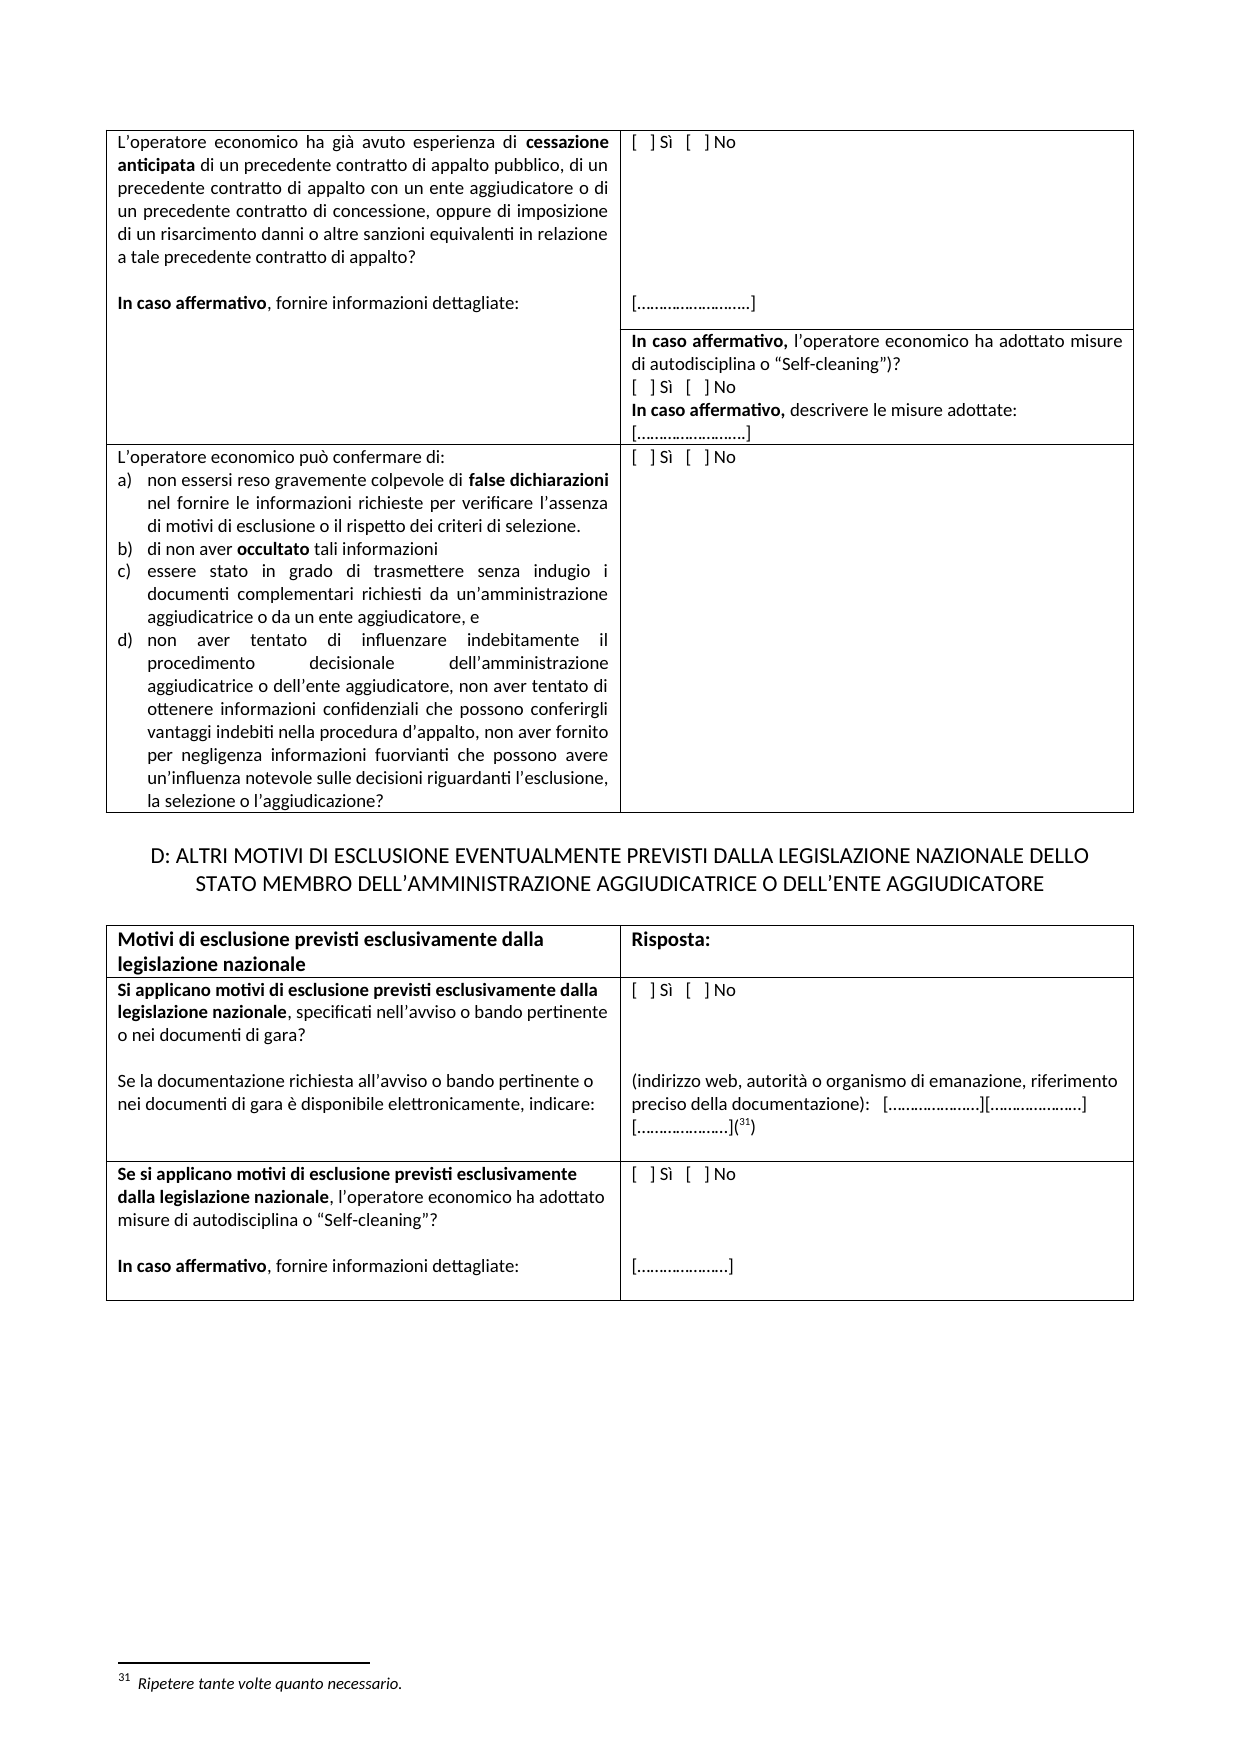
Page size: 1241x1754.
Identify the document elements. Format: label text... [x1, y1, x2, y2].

table_cell [ ] Sì [ ] No [……………………..] [621, 131, 1133, 328]
table_cell [ ] Sì [ ] No [621, 445, 1133, 812]
text D: ALTRI MOTIVI DI ESCLUSIONE EVENTUALMENTE PREVISTI DALLA LEGISLAZIONE NAZIONALE DELLO STATO MEMBRO DELL’AMMINISTRAZIONE AGGIUDICATRICE O DELL’ENTE AGGIUDICATORE [118, 841, 1122, 897]
table_cell [ ] Sì [ ] No (indirizzo web, autorità o organismo di emanazione, riferimento preciso della documentazione): […………………][…………………][…………………]() [621, 978, 1133, 1161]
table_cell L’operatore economico ha già avuto esperienza di cessazione anticipata di un precedente contratto di appalto pubblico, di un precedente contratto di appalto con un ente aggiudicatore o di un precedente contratto di concessione, oppure di imposizione di un risarcimento danni o altre sanzioni equivalenti in relazione a tale precedente contratto di appalto? In caso affermativo, fornire informazioni dettagliate: [107, 131, 620, 444]
table_header Risposta: [621, 926, 1133, 977]
table_cell In caso affermativo, l’operatore economico ha adottato misure di autodisciplina o “Self-cleaning”)? [ ] Sì [ ] No In caso affermativo, descrivere le misure adottate: […………………….] [621, 330, 1133, 444]
table_cell Se si applicano motivi di esclusione previsti esclusivamente dalla legislazione nazionale, l’operatore economico ha adottato misure di autodisciplina o “Self-cleaning”? In caso affermativo, fornire informazioni dettagliate: [107, 1162, 620, 1300]
table_header Motivi di esclusione previsti esclusivamente dalla legislazione nazionale [107, 926, 620, 977]
table_cell [ ] Sì [ ] No […………………] [621, 1162, 1133, 1300]
table_cell L’operatore economico può confermare di: non essersi reso gravemente colpevole di false dichiarazioni nel fornire le informazioni richieste per verificare l’assenza di motivi di esclusione o il rispetto dei criteri di selezione. di non aver occultato tali informazioni essere stato in grado di trasmettere senza indugio i documenti complementari richiesti da un’amministrazione aggiudicatrice o da un ente aggiudicatore, e non aver tentato di influenzare indebitamente il procedimento decisionale dell’amministrazione aggiudicatrice o dell’ente aggiudicatore, non aver tentato di ottenere informazioni confidenziali che possono conferirgli vantaggi indebiti nella procedura d’appalto, non aver fornito per negligenza informazioni fuorvianti che possono avere un’influenza notevole sulle decisioni riguardanti l’esclusione, la selezione o l’aggiudicazione? [107, 445, 620, 812]
table_cell Si applicano motivi di esclusione previsti esclusivamente dalla legislazione nazionale, specificati nell’avviso o bando pertinente o nei documenti di gara? Se la documentazione richiesta all’avviso o bando pertinente o nei documenti di gara è disponibile elettronicamente, indicare: [107, 978, 620, 1161]
